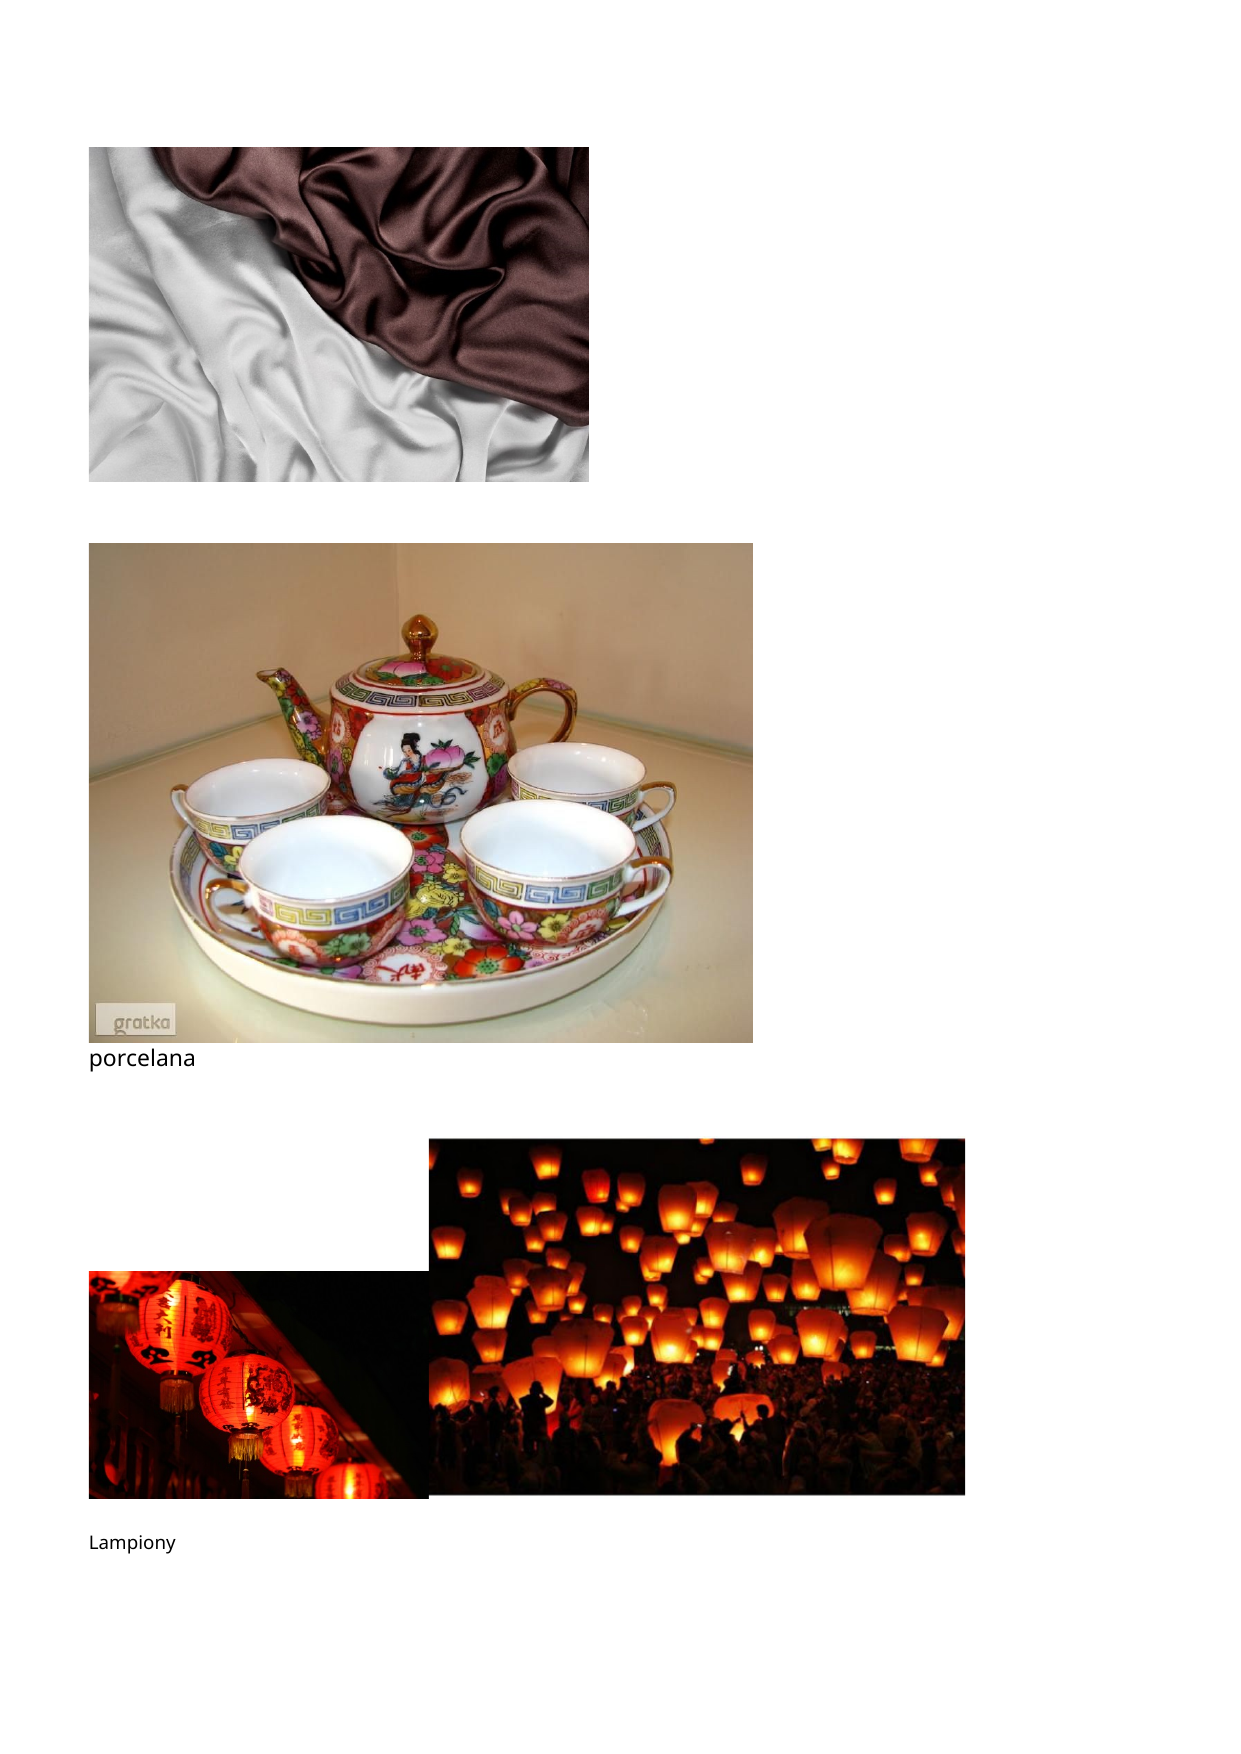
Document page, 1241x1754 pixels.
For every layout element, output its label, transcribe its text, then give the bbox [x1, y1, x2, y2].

picture [88, 147, 589, 482]
picture [88, 543, 753, 1043]
picture [88, 1136, 966, 1499]
text porcelana [89, 1042, 1093, 1073]
text Lampiony [89, 1530, 1093, 1555]
